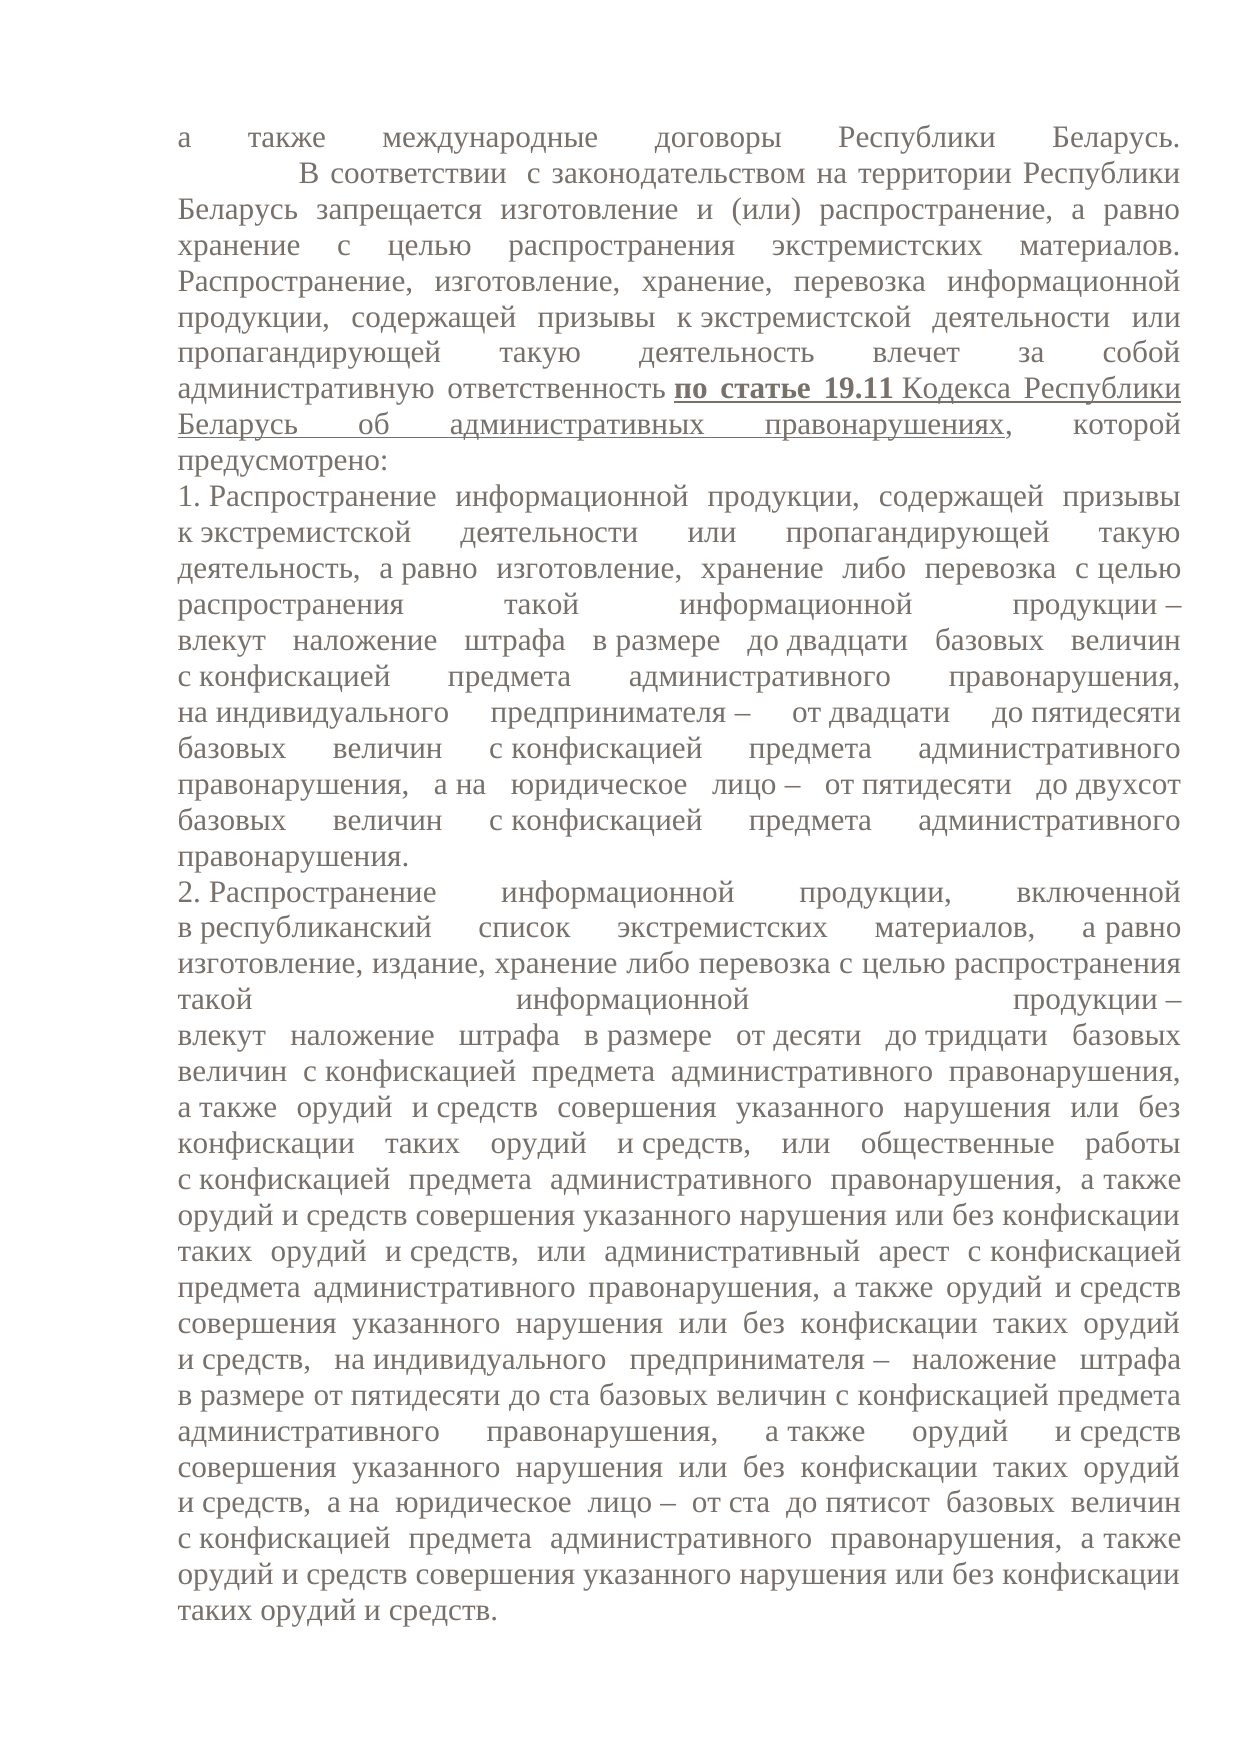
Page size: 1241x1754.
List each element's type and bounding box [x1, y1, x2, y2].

text [177, 118, 1181, 1627]
